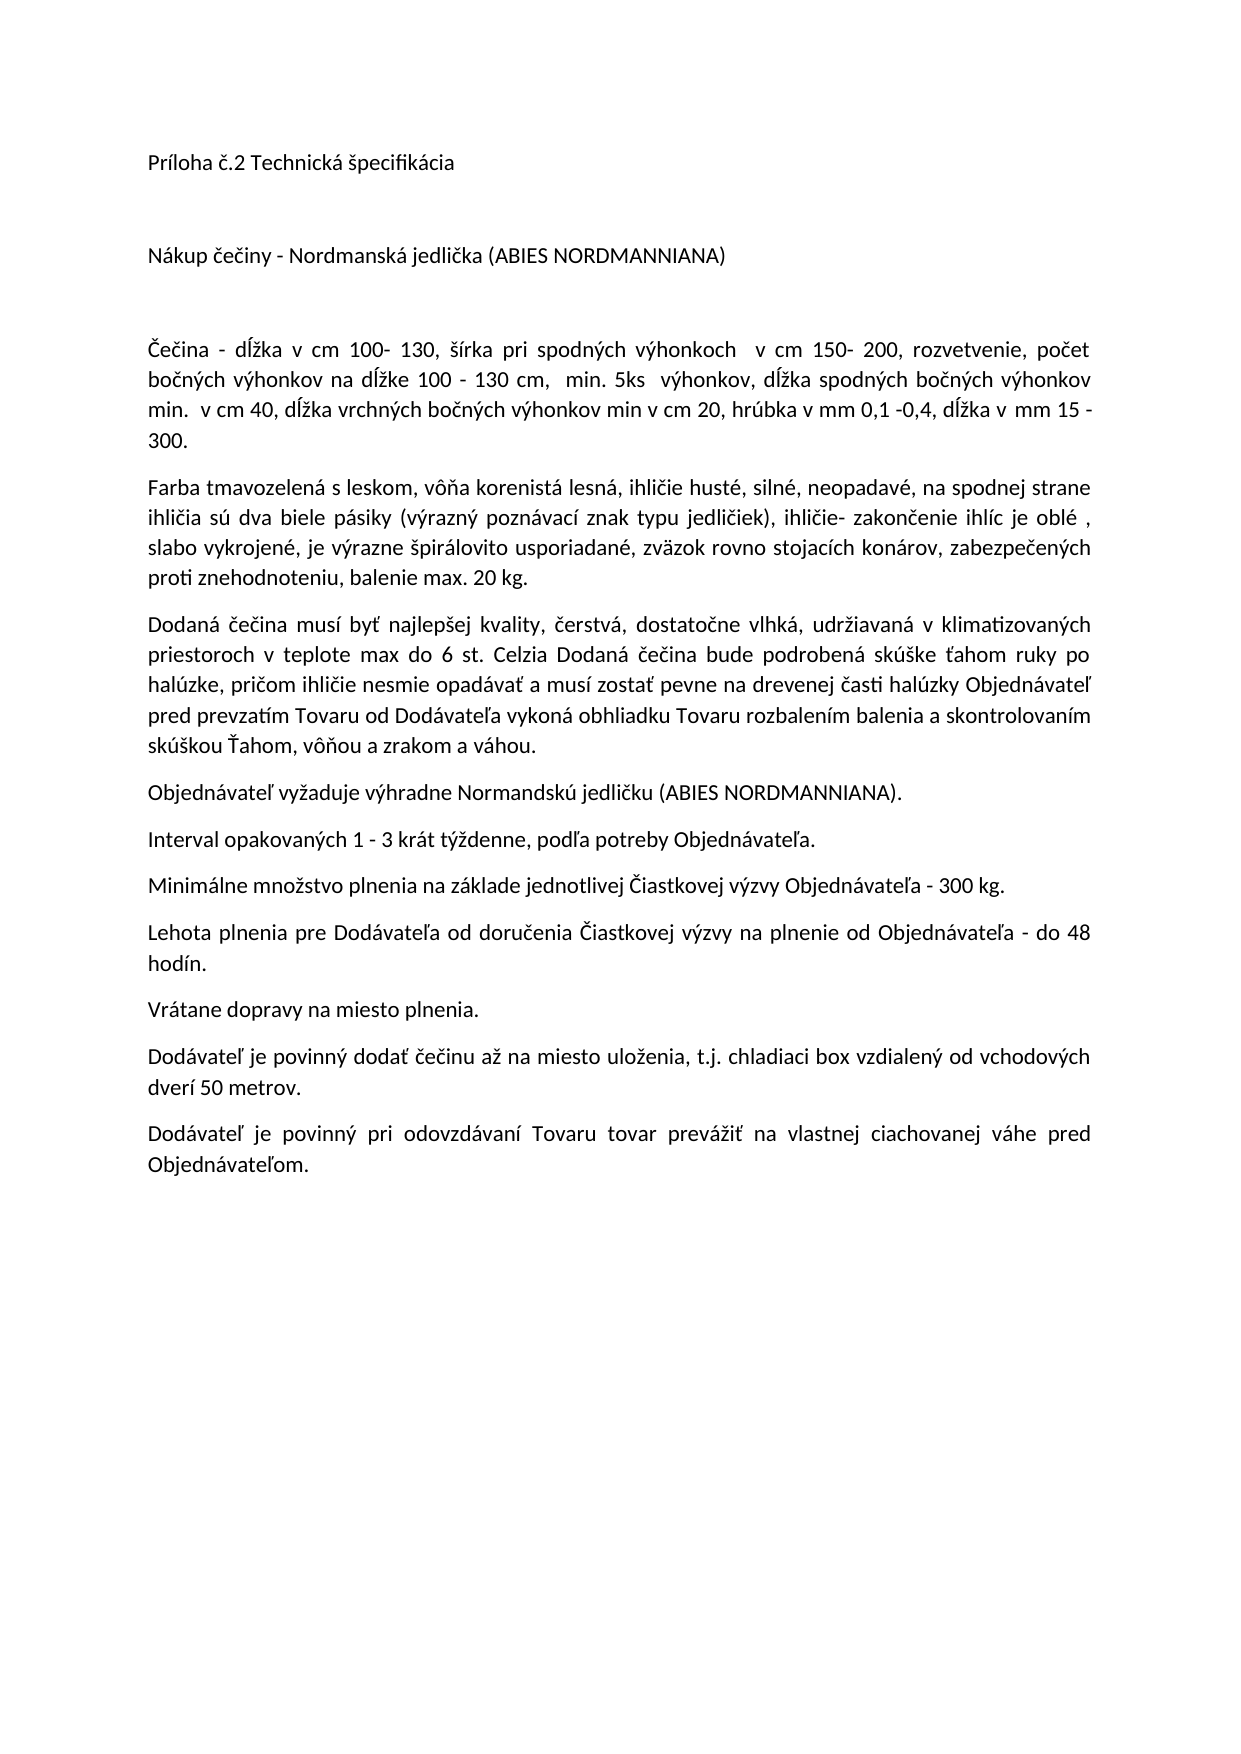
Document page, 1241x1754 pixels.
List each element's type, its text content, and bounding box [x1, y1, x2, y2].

text Objednávateľ vyžaduje výhradne Normandskú jedličku (ABIES NORDMANNIANA). [148, 778, 1093, 806]
text Vrátane dopravy na miesto plnenia. [148, 996, 1093, 1023]
text Farba tmavozelená s leskom, vôňa korenistá lesná, ihličie husté, silné, neopadavé, na spodnej strane ihličia sú dva biele pásiky (výrazný poznávací znak typu jedličiek), ihličie- zakončenie ihlíc je oblé , slabo vykrojené, je výrazne špirálovito usporiadané, zväzok rovno stojacích konárov, zabezpečených proti znehodnoteniu, balenie max. 20 kg. [148, 473, 1093, 591]
text Minimálne množstvo plnenia na základe jednotlivej Čiastkovej výzvy Objednávateľa - 300 kg. [148, 872, 1093, 899]
text Príloha č.2 Technická špecifikácia [148, 148, 1093, 176]
text Lehota plnenia pre Dodávateľa od doručenia Čiastkovej výzvy na plnenie od Objednávateľa - do 48 hodín. [148, 918, 1093, 977]
text Interval opakovaných 1 - 3 krát týždenne, podľa potreby Objednávateľa. [148, 825, 1093, 853]
text Nákup čečiny - Nordmanská jedlička (ABIES NORDMANNIANA) [148, 241, 1093, 269]
text Dodávateľ je povinný pri odovzdávaní Tovaru tovar prevážiť na vlastnej ciachovanej váhe pred Objednávateľom. [148, 1119, 1093, 1178]
text Čečina - dĺžka v cm 100- 130, šírka pri spodných výhonkoch v cm 150- 200, rozvetvenie, počet bočných výhonkov na dĺžke 100 - 130 cm, min. 5ks výhonkov, dĺžka spodných bočných výhonkov min. v cm 40, dĺžka vrchných bočných výhonkov min v cm 20, hrúbka v mm 0,1 -0,4, dĺžka v mm 15 -300. [148, 335, 1093, 454]
text Dodávateľ je povinný dodať čečinu až na miesto uloženia, t.j. chladiaci box vzdialený od vchodových dverí 50 metrov. [148, 1042, 1093, 1101]
text Dodaná čečina musí byť najlepšej kvality, čerstvá, dostatočne vlhká, udržiavaná v klimatizovaných priestoroch v teplote max do 6 st. Celzia Dodaná čečina bude podrobená skúške ťahom ruky po halúzke, pričom ihličie nesmie opadávať a musí zostať pevne na drevenej časti halúzky Objednávateľ pred prevzatím Tovaru od Dodávateľa vykoná obhliadku Tovaru rozbalením balenia a skontrolovaním skúškou Ťahom, vôňou a zrakom a váhou. [148, 610, 1093, 759]
